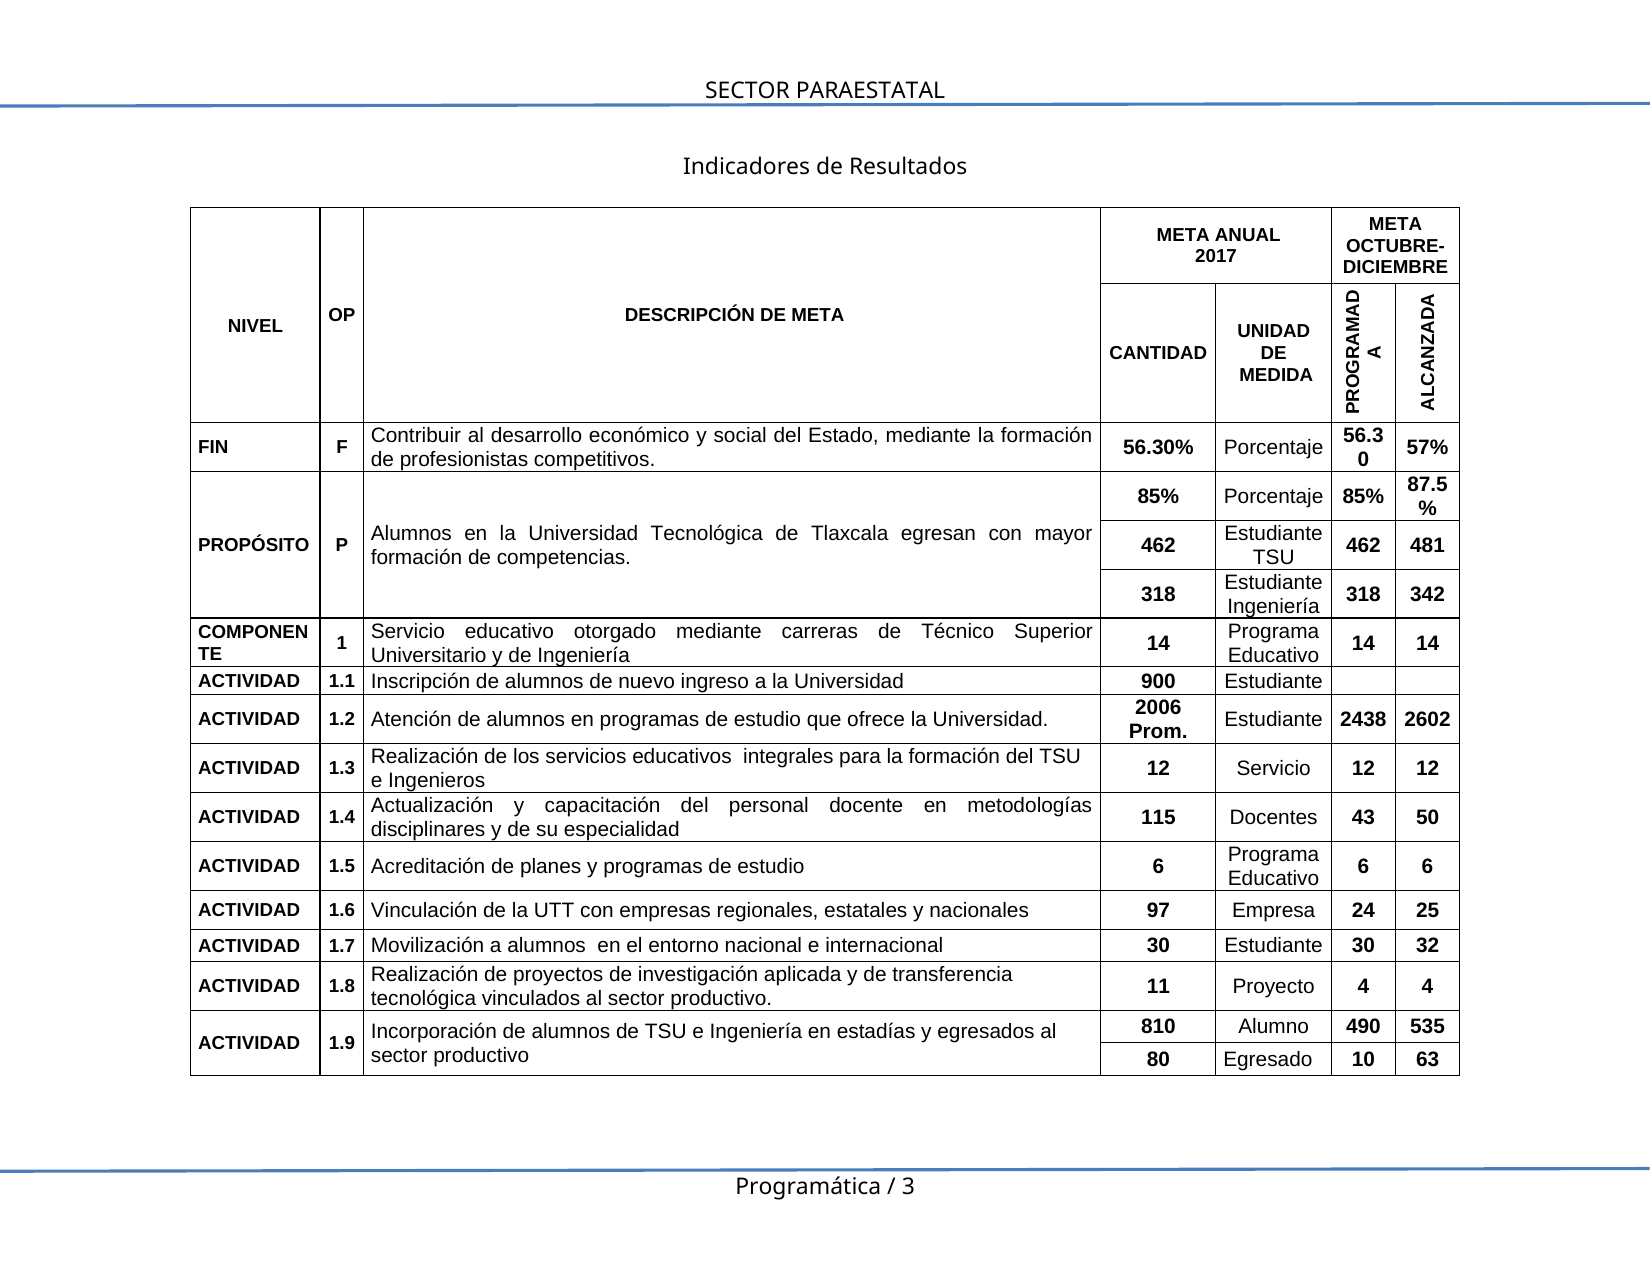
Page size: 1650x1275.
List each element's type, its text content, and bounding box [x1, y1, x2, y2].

table_cell Alumnos en la Universidad Tecnológica de Tlaxcala egresan con mayor formación de competencias. [364, 472, 1100, 617]
table_cell P [321, 472, 363, 617]
table_cell 6 [1332, 842, 1395, 889]
table_header META OCTUBRE-DICIEMBRE [1332, 208, 1459, 283]
table_cell 6 [1101, 842, 1215, 889]
table_cell Estudiante Ingeniería [1216, 570, 1331, 617]
table_cell 25 [1396, 891, 1459, 929]
table_cell Alumno [1216, 1011, 1331, 1042]
table_cell Servicio [1216, 744, 1331, 792]
table_cell Incorporación de alumnos de TSU e Ingeniería en estadías y egresados al sector productivo [364, 1011, 1100, 1074]
table_cell Movilización a alumnos en el entorno nacional e internacional [364, 930, 1100, 961]
table_cell 30 [1332, 930, 1395, 961]
table_cell Docentes [1216, 793, 1331, 841]
table_cell 1.9 [321, 1011, 363, 1074]
table_cell FIN [191, 423, 319, 471]
table_cell Programa Educativo [1216, 842, 1331, 889]
table_header NIVEL [191, 208, 319, 422]
table_cell F [321, 423, 363, 471]
table_cell 1.2 [321, 695, 363, 743]
table_cell Contribuir al desarrollo económico y social del Estado, mediante la formación de profesionistas competitivos. [364, 423, 1100, 471]
table_cell Servicio educativo otorgado mediante carreras de Técnico Superior Universitario y de Ingeniería [364, 619, 1100, 666]
table_cell 14 [1332, 619, 1395, 666]
table_cell Proyecto [1216, 962, 1331, 1009]
table_header OP [321, 208, 363, 422]
table_cell 6 [1396, 842, 1459, 889]
table_cell Estudiante [1216, 695, 1331, 743]
table_cell COMPONENTE [191, 619, 319, 666]
table_cell 56.30% [1101, 423, 1215, 471]
table_cell 4 [1396, 962, 1459, 1009]
table_cell CANTIDAD [1101, 284, 1215, 422]
table_cell Empresa [1216, 891, 1331, 929]
table_cell 2602 [1396, 695, 1459, 743]
table_cell Vinculación de la UTT con empresas regionales, estatales y nacionales [364, 891, 1100, 929]
table_cell 2438 [1332, 695, 1395, 743]
table_cell 1.1 [321, 667, 363, 694]
table_cell 462 [1101, 521, 1215, 568]
table_cell Programa Educativo [1216, 619, 1331, 666]
table_cell 1.7 [321, 930, 363, 961]
table_cell ACTIVIDAD [191, 930, 319, 961]
table_cell 14 [1396, 619, 1459, 666]
table_cell 10 [1332, 1043, 1395, 1074]
table_cell 57% [1396, 423, 1459, 471]
table_cell 50 [1396, 793, 1459, 841]
table_cell PROPÓSITO [191, 472, 319, 617]
table_cell 810 [1101, 1011, 1215, 1042]
table_cell 14 [1101, 619, 1215, 666]
table_cell Estudiante TSU [1216, 521, 1331, 568]
table_cell 24 [1332, 891, 1395, 929]
table_cell ACTIVIDAD [191, 842, 319, 889]
table_cell 63 [1396, 1043, 1459, 1074]
table_header DESCRIPCIÓN DE META [364, 208, 1100, 422]
table_cell 12 [1101, 744, 1215, 792]
table_cell 56.30 [1332, 423, 1395, 471]
table_cell 30 [1101, 930, 1215, 961]
table_cell 85% [1332, 472, 1395, 519]
table_cell 4 [1332, 962, 1395, 1009]
table_cell 318 [1101, 570, 1215, 617]
table_cell UNIDAD DE MEDIDA [1216, 284, 1331, 422]
table_cell 481 [1396, 521, 1459, 568]
table_cell ACTIVIDAD [191, 695, 319, 743]
table_cell 115 [1101, 793, 1215, 841]
table_cell 900 [1101, 667, 1215, 694]
table_cell 32 [1396, 930, 1459, 961]
table_cell [1396, 667, 1459, 694]
table_cell ACTIVIDAD [191, 793, 319, 841]
table_cell 80 [1101, 1043, 1215, 1074]
table_cell 1.8 [321, 962, 363, 1009]
table_cell 1.6 [321, 891, 363, 929]
table_cell ACTIVIDAD [191, 744, 319, 792]
table_cell Estudiante [1216, 930, 1331, 961]
table_cell 1.4 [321, 793, 363, 841]
table_cell Porcentaje [1216, 472, 1331, 519]
table_cell Actualización y capacitación del personal docente en metodologías disciplinares y de su especialidad [364, 793, 1100, 841]
table_cell Atención de alumnos en programas de estudio que ofrece la Universidad. [364, 695, 1100, 743]
table_cell Porcentaje [1216, 423, 1331, 471]
table_cell 87.5% [1396, 472, 1459, 519]
table_cell Realización de los servicios educativos integrales para la formación del TSU e Ingenieros [364, 744, 1100, 792]
table_cell Estudiante [1216, 667, 1331, 694]
table_cell PROGRAMADA [1332, 284, 1395, 422]
table_cell Realización de proyectos de investigación aplicada y de transferencia tecnológica vinculados al sector productivo. [364, 962, 1100, 1009]
table_cell 1.5 [321, 842, 363, 889]
text Indicadores de Resultados [112, 150, 1537, 181]
table_cell ACTIVIDAD [191, 1011, 319, 1074]
table_cell 318 [1332, 570, 1395, 617]
table_cell 535 [1396, 1011, 1459, 1042]
table_cell ACTIVIDAD [191, 891, 319, 929]
table_cell 342 [1396, 570, 1459, 617]
table_cell 490 [1332, 1011, 1395, 1042]
table_cell 12 [1396, 744, 1459, 792]
table_cell 12 [1332, 744, 1395, 792]
table_cell [1332, 667, 1395, 694]
table_cell 11 [1101, 962, 1215, 1009]
table_cell 85% [1101, 472, 1215, 519]
table_cell 1.3 [321, 744, 363, 792]
table_cell 1 [321, 619, 363, 666]
table_cell ACTIVIDAD [191, 667, 319, 694]
table_cell ACTIVIDAD [191, 962, 319, 1009]
table_cell Inscripción de alumnos de nuevo ingreso a la Universidad [364, 667, 1100, 694]
table_header META ANUAL 2017 [1101, 208, 1331, 283]
table_cell Acreditación de planes y programas de estudio [364, 842, 1100, 889]
table_cell 97 [1101, 891, 1215, 929]
table_cell Egresado [1216, 1043, 1331, 1074]
table_cell 462 [1332, 521, 1395, 568]
table_cell 2006 Prom. [1101, 695, 1215, 743]
table_cell ALCANZADA [1396, 284, 1459, 422]
table_cell 43 [1332, 793, 1395, 841]
